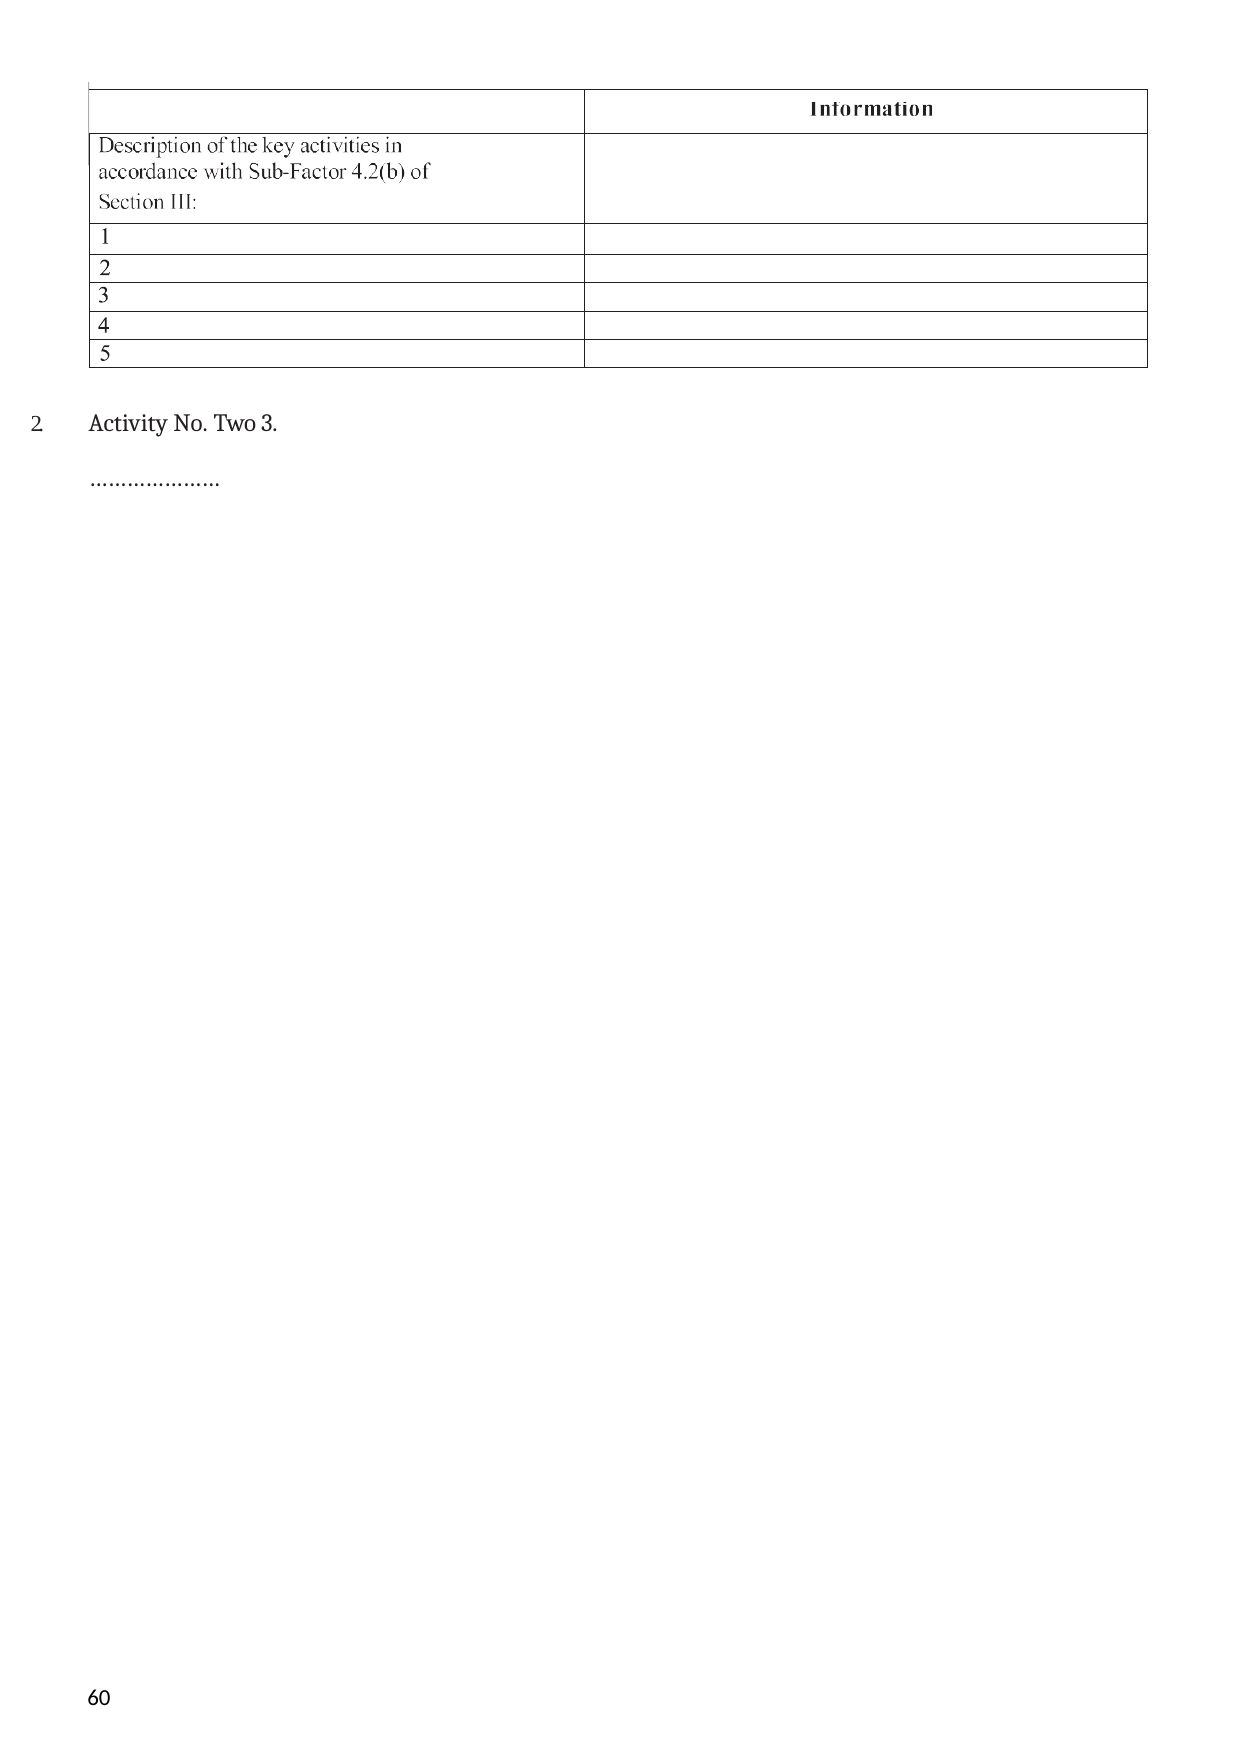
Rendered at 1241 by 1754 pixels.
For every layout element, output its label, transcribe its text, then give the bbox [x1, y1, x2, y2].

table_cell [585, 283, 1147, 311]
table_cell [90, 312, 584, 339]
table_cell [585, 255, 1147, 282]
table_cell [585, 134, 1147, 223]
table_header [585, 90, 1147, 132]
table_header [89, 90, 584, 132]
table_cell [90, 255, 584, 282]
list Activity No. Two 3. ………………… [30, 409, 278, 493]
table_cell [90, 134, 584, 223]
table_cell [585, 224, 1147, 253]
picture [809, 102, 933, 116]
picture [88, 82, 431, 209]
table_cell [90, 340, 584, 367]
table_cell [585, 340, 1147, 367]
table_cell [90, 283, 584, 311]
table_cell [585, 312, 1147, 339]
table_cell [90, 224, 584, 253]
